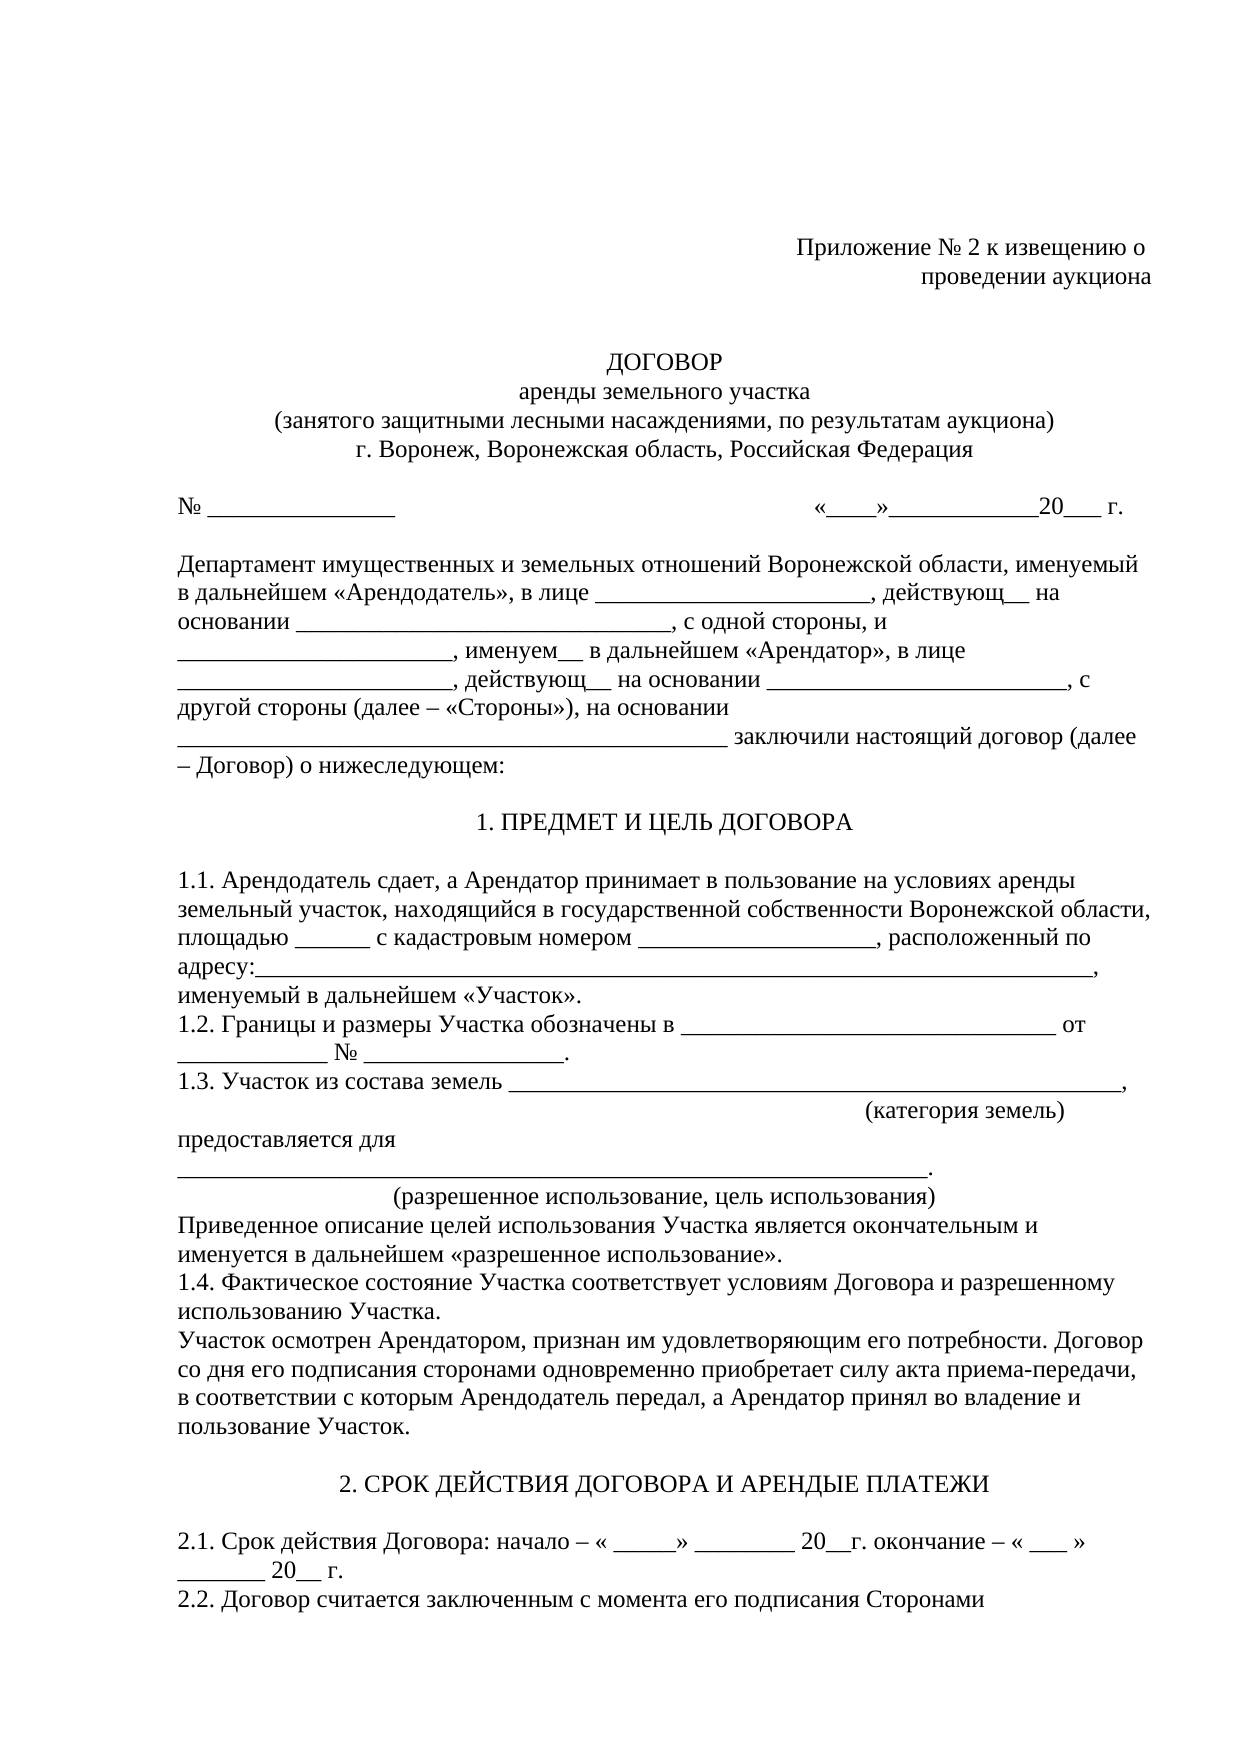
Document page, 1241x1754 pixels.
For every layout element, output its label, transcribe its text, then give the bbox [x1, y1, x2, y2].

text предоставляется для ____________________________________________________________. [177, 1124, 1152, 1181]
text (категория земель) [177, 1095, 1152, 1124]
text 2.1. Срок действия Договора: начало – « _____» ________ 20__г. окончание – « ___ » _______ 20__ г. [177, 1526, 1152, 1584]
text 2.2. Договор считается заключенным с момента его подписания Сторонами [177, 1584, 1152, 1612]
text 1. ПРЕДМЕТ И ЦЕЛЬ ДОГОВОРА [177, 807, 1152, 836]
text проведении аукциона [177, 261, 1152, 290]
text 1.4. Фактическое состояние Участка соответствует условиям Договора и разрешенному использованию Участка. [177, 1267, 1152, 1325]
text 1.2. Границы и размеры Участка обозначены в ______________________________ от ____________ № ________________. [177, 1009, 1152, 1066]
text 1.1. Арендодатель сдает, а Арендатор принимает в пользование на условиях аренды земельный участок, находящийся в государственной собственности Воронежской области, площадью ______ с кадастровым номером ___________________, расположенный по адресу:___________________________________________________________________, именуемый в дальнейшем «Участок». [177, 865, 1152, 1009]
text ДОГОВОР [177, 347, 1152, 376]
text Приведенное описание целей использования Участка является окончательным и именуется в дальнейшем «разрешенное использование». [177, 1210, 1152, 1267]
text аренды земельного участка [177, 376, 1152, 405]
text г. Воронеж, Воронежская область, Российская Федерация [177, 434, 1152, 462]
text (занятого защитными лесными насаждениями, по результатам аукциона) [177, 405, 1152, 434]
text 2. СРОК ДЕЙСТВИЯ ДОГОВОРА И АРЕНДЫЕ ПЛАТЕЖИ [177, 1469, 1152, 1497]
text Департамент имущественных и земельных отношений Воронежской области, именуемый в дальнейшем «Арендодатель», в лице ______________________, действующ__ на основании ______________________________, с одной стороны, и ______________________, именуем__ в дальнейшем «Арендатор», в лице ______________________, действующ__ на основании ________________________, с другой стороны (далее – «Стороны»), на основании ____________________________________________ заключили настоящий договор (далее – Договор) о нижеследующем: [177, 549, 1152, 779]
text 1.3. Участок из состава земель _________________________________________________, [177, 1066, 1152, 1095]
text (разрешенное использование, цель использования) [177, 1181, 1152, 1210]
text Участок осмотрен Арендатором, признан им удовлетворяющим его потребности. Договор со дня его подписания сторонами одновременно приобретает силу акта приема-передачи, в соответствии с которым Арендодатель передал, а Арендатор принял во владение и пользование Участок. [177, 1325, 1152, 1440]
text № _______________ «____»____________20___ г. [177, 491, 1152, 520]
text Приложение № 2 к извещению о [177, 232, 1152, 261]
